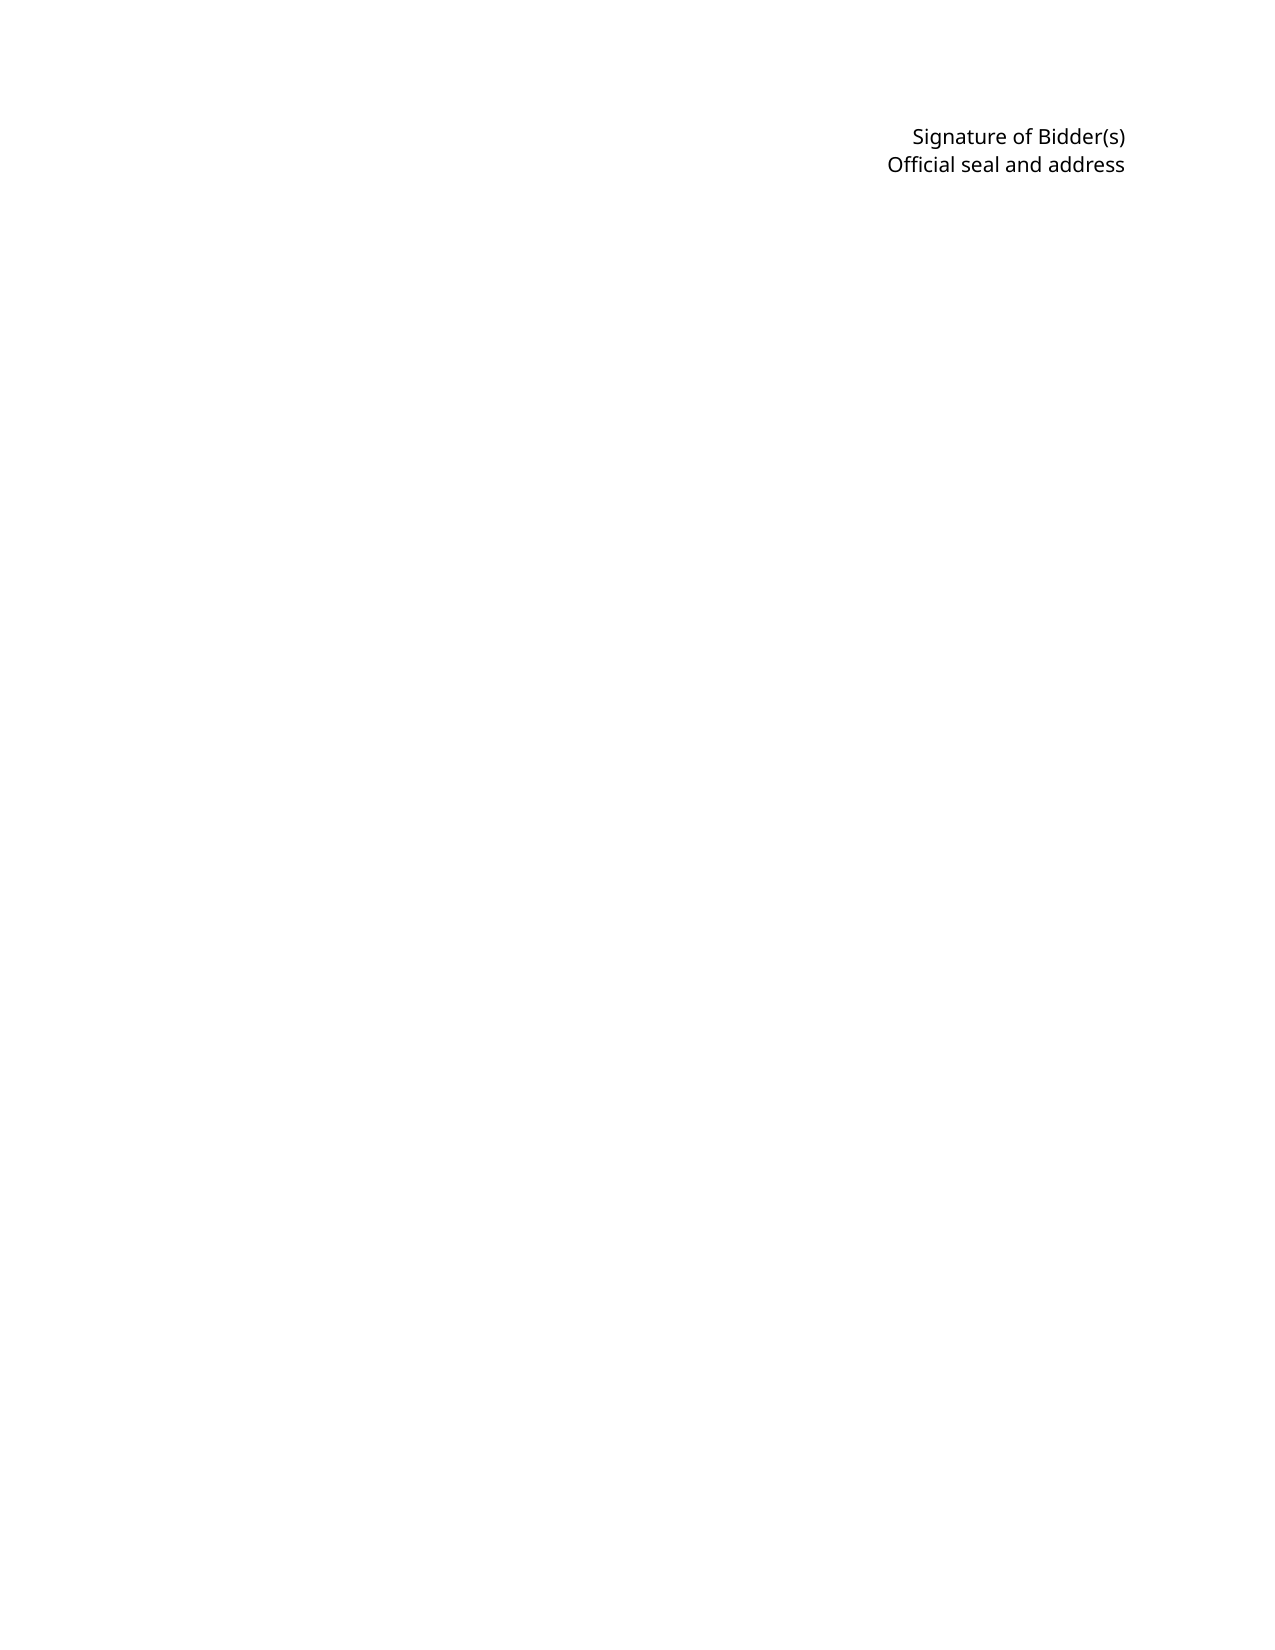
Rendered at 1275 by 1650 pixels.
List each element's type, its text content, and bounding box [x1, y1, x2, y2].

text Signature of Bidder(s) [150, 122, 1125, 150]
text Official seal and address [150, 150, 1125, 179]
